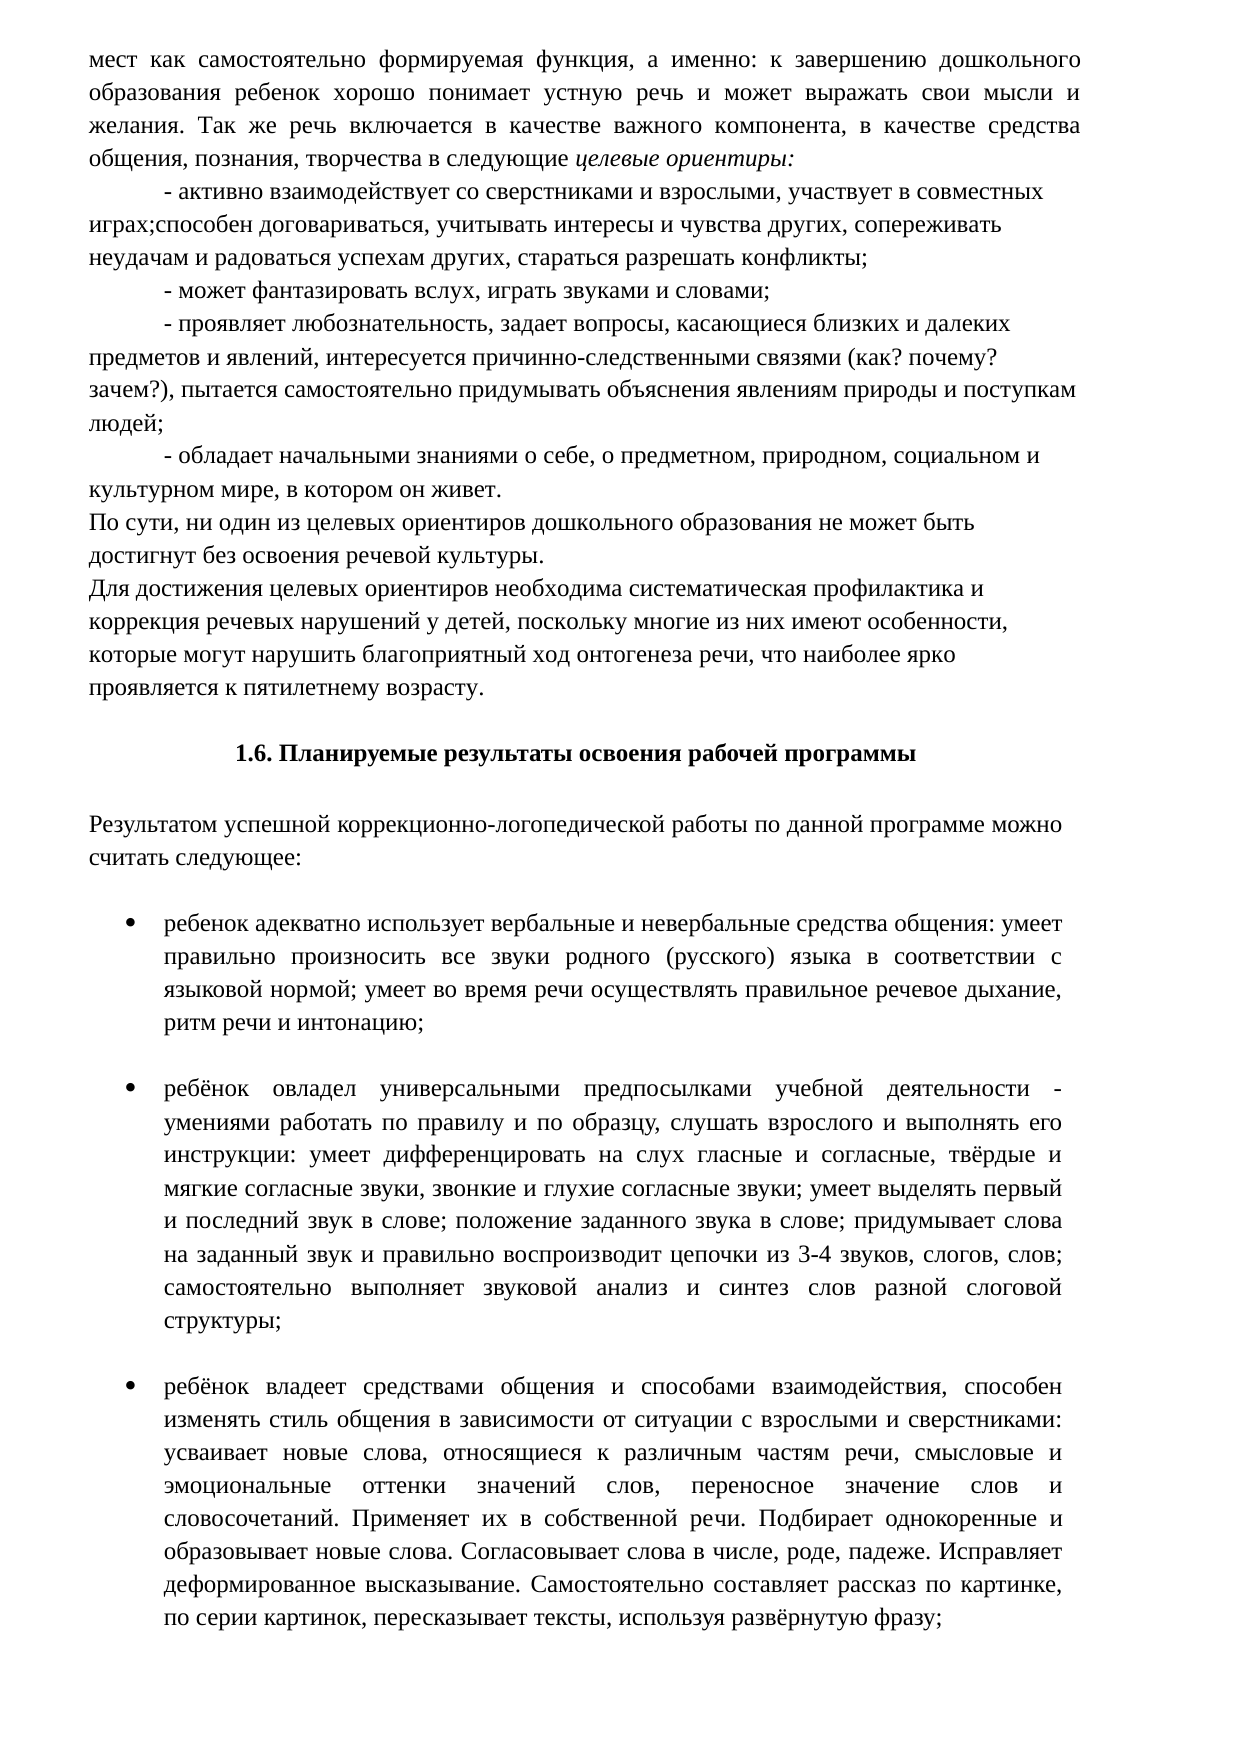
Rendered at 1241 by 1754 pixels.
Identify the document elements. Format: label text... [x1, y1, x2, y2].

text - проявляет любознательность, задает вопросы, касающиеся близких и далеких предметов и явлений, интересуется причинно-следственными связями (как? почему? зачем?), пытается самостоятельно придумывать объяснения явлениям природы и поступкам людей; [88, 308, 1082, 436]
list ребёнок владеет средствами общения и способами взаимодействия, способен изменять стиль общения в зависимости от ситуации с взрослыми и сверстниками: усваивает новые слова, относящиеся к различным частям речи, смысловые и эмоциональные оттенки значений слов, переносное значение слов и словосочетаний. Применяет их в собственной речи. Подбирает однокоренные и образовывает новые слова. Согласовывает слова в числе, роде, падеже. Исправляет деформированное высказывание. Самостоятельно составляет рассказ по картинке, по серии картинок, пересказывает тексты, используя развёрнутую фразу; [126, 1371, 1063, 1631]
text - обладает начальными знаниями о себе, о предметном, природном, социальном и культурном мире, в котором он живет. [88, 441, 1082, 502]
list ребёнок овладел универсальными предпосылками учебной деятельности - умениями работать по правилу и по образцу, слушать взрослого и выполнять его инструкции: умеет дифференцировать на слух гласные и согласные, твёрдые и мягкие согласные звуки, звонкие и глухие согласные звуки; умеет выделять первый и последний звук в слове; положение заданного звука в слове; придумывает слова на заданный звук и правильно воспроизводит цепочки из 3-4 звуков, слогов, слов; самостоятельно выполняет звуковой анализ и синтез слов разной слоговой структуры; [126, 1073, 1063, 1333]
text Для достижения целевых ориентиров необходима систематическая профилактика и коррекция речевых нарушений у детей, поскольку многие из них имеют особенности, которые могут нарушить благоприятный ход онтогенеза речи, что наиболее ярко проявляется к пятилетнему возрасту. [88, 573, 1082, 701]
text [88, 44, 1082, 172]
list ребенок адекватно использует вербальные и невербальные средства общения: умеет правильно произносить все звуки родного (русского) языка в соответствии с языковой нормой; умеет во время речи осуществлять правильное речевое дыхание, ритм речи и интонацию; [126, 908, 1063, 1036]
text Результатом успешной коррекционно-логопедической работы по данной программе можно считать следующее: [88, 809, 1063, 871]
text По сути, ни один из целевых ориентиров дошкольного образования не может быть достигнут без освоения речевой культуры. [88, 507, 1082, 568]
text - активно взаимодействует со сверстниками и взрослыми, участвует в совместных играх;способен договариваться, учитывать интересы и чувства других, сопереживать неудачам и радоваться успехам других, стараться разрешать конфликты; [88, 176, 1082, 271]
text 1.6. Планируемые результаты освоения рабочей программы [88, 738, 1063, 767]
text - может фантазировать вслух, играть звуками и словами; [88, 276, 1082, 304]
